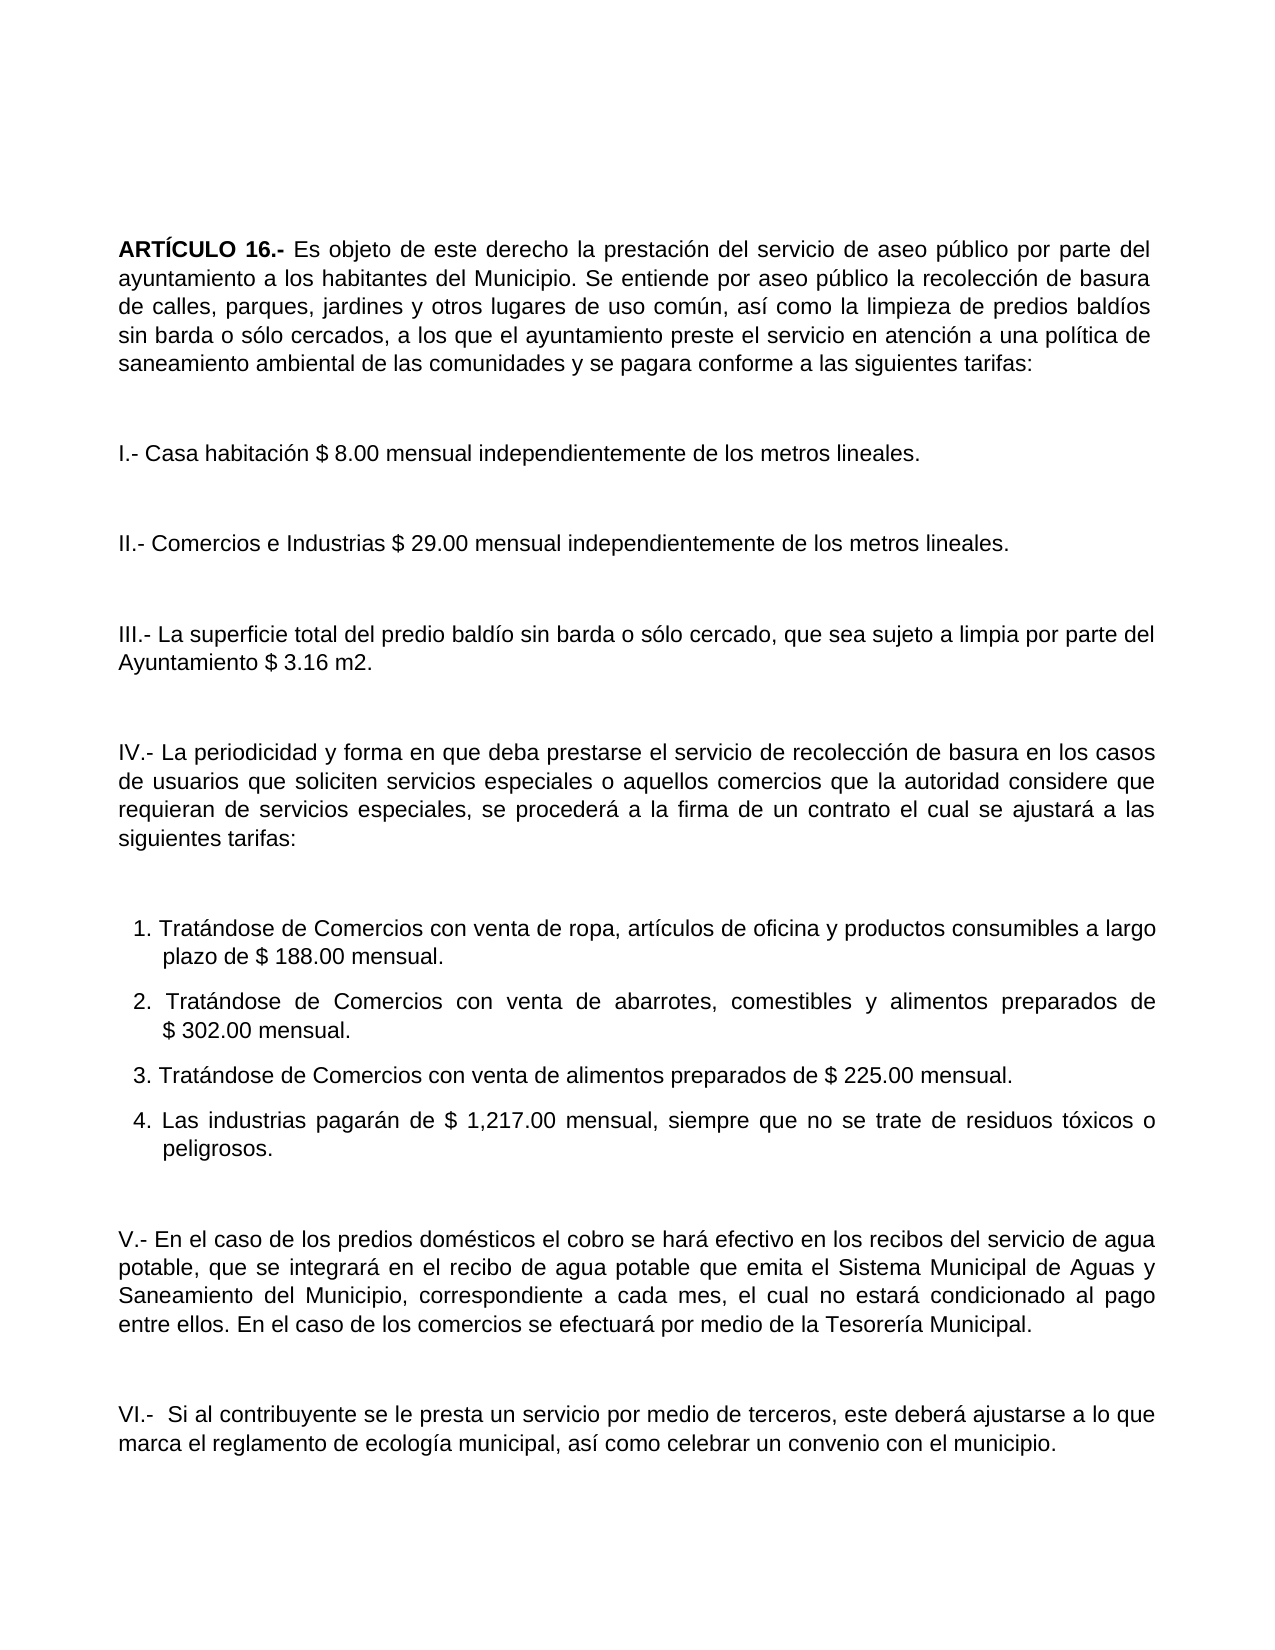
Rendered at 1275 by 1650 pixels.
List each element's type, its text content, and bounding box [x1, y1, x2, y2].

text 2. Tratándose de Comercios con venta de abarrotes, comestibles y alimentos preparados de $ 302.00 mensual. [133, 988, 1157, 1043]
text 1. Tratándose de Comercios con venta de ropa, artículos de oficina y productos consumibles a largo plazo de $ 188.00 mensual. [133, 915, 1157, 969]
text 4. Las industrias pagarán de $ 1,217.00 mensual, siempre que no se trate de residuos tóxicos o peligrosos. [133, 1107, 1157, 1162]
text II.- Comercios e Industrias $ 29.00 mensual independientemente de los metros lineales. [118, 530, 1157, 557]
text 3. Tratándose de Comercios con venta de alimentos preparados de $ 225.00 mensual. [133, 1062, 1157, 1088]
text ARTÍCULO 16.- Es objeto de este derecho la prestación del servicio de aseo público por parte del ayuntamiento a los habitantes del Municipio. Se entiende por aseo público la recolección de basura de calles, parques, jardines y otros lugares de uso común, así como la limpieza de predios baldíos sin barda o sólo cercados, a los que el ayuntamiento preste el servicio en atención a una política de saneamiento ambiental de las comunidades y se pagara conforme a las siguientes tarifas: [118, 236, 1152, 376]
text I.- Casa habitación $ 8.00 mensual independientemente de los metros lineales. [118, 440, 1152, 467]
text IV.- La periodicidad y forma en que deba prestarse el servicio de recolección de basura en los casos de usuarios que soliciten servicios especiales o aquellos comercios que la autoridad considere que requieran de servicios especiales, se procederá a la firma de un contrato el cual se ajustará a las siguientes tarifas: [118, 739, 1157, 851]
text V.- En el caso de los predios domésticos el cobro se hará efectivo en los recibos del servicio de agua potable, que se integrará en el recibo de agua potable que emita el Sistema Municipal de Aguas y Saneamiento del Municipio, correspondiente a cada mes, el cual no estará condicionado al pago entre ellos. En el caso de los comercios se efectuará por medio de la Tesorería Municipal. [118, 1226, 1157, 1337]
text VI.- Si al contribuyente se le presta un servicio por medio de terceros, este deberá ajustarse a lo que marca el reglamento de ecología municipal, así como celebrar un convenio con el municipio. [118, 1401, 1157, 1456]
text III.- La superficie total del predio baldío sin barda o sólo cercado, que sea sujeto a limpia por parte del Ayuntamiento $ 3.16 m2. [118, 621, 1157, 675]
